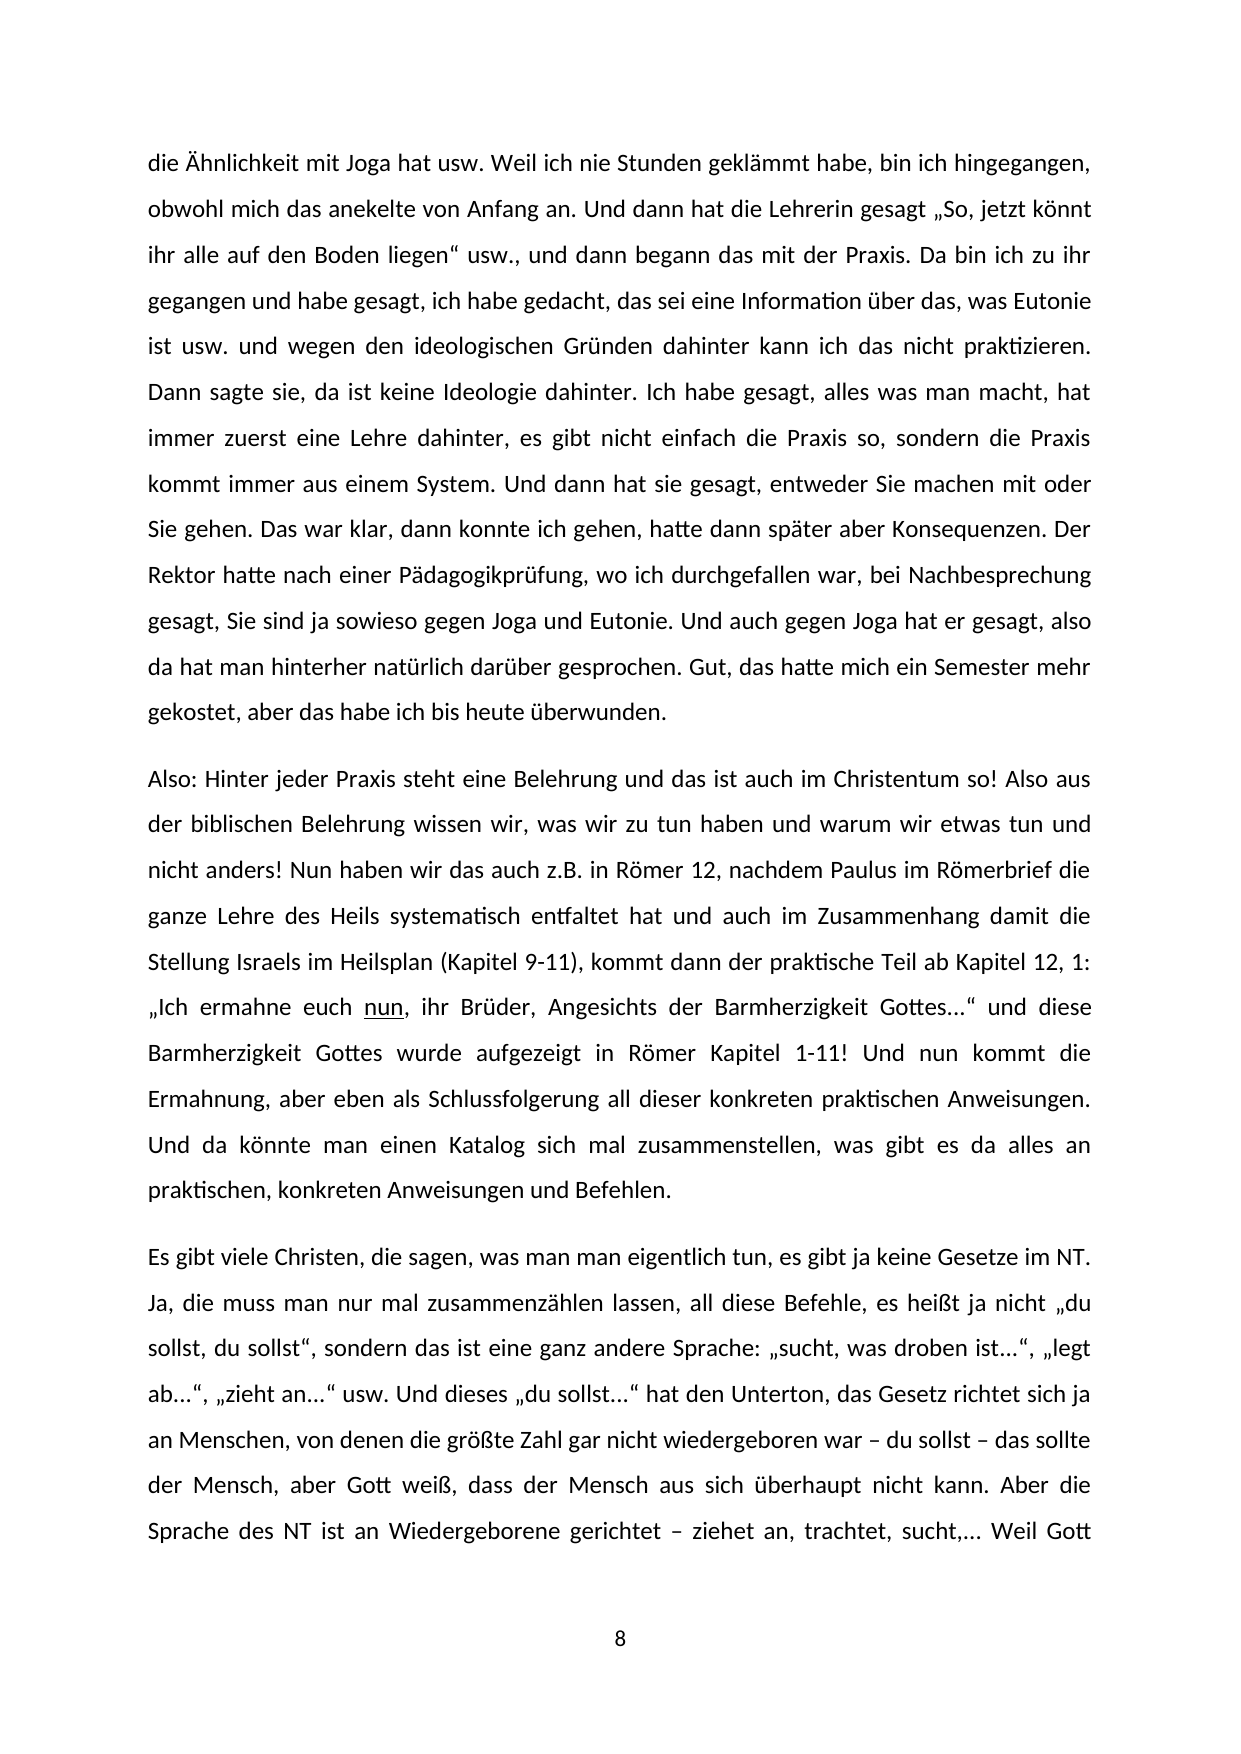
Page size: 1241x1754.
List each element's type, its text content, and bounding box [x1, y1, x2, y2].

text Also: Hinter jeder Praxis steht eine Belehrung und das ist auch im Christentum so! Also aus der biblischen Belehrung wissen wir, was wir zu tun haben und warum wir etwas tun und nicht anders! Nun haben wir das auch z.B. in Römer 12, nachdem Paulus im Römerbrief die ganze Lehre des Heils systematisch entfaltet hat und auch im Zusammenhang damit die Stellung Israels im Heilsplan (Kapitel 9-11), kommt dann der praktische Teil ab Kapitel 12, 1: „Ich ermahne euch nun, ihr Brüder, Angesichts der Barmherzigkeit Gottes...“ und diese Barmherzigkeit Gottes wurde aufgezeigt in Römer Kapitel 1-11! Und nun kommt die Ermahnung, aber eben als Schlussfolgerung all dieser konkreten praktischen Anweisungen. Und da könnte man einen Katalog sich mal zusammenstellen, was gibt es da alles an praktischen, konkreten Anweisungen und Befehlen. [148, 763, 1093, 1205]
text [148, 1241, 1093, 1546]
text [148, 148, 1093, 727]
